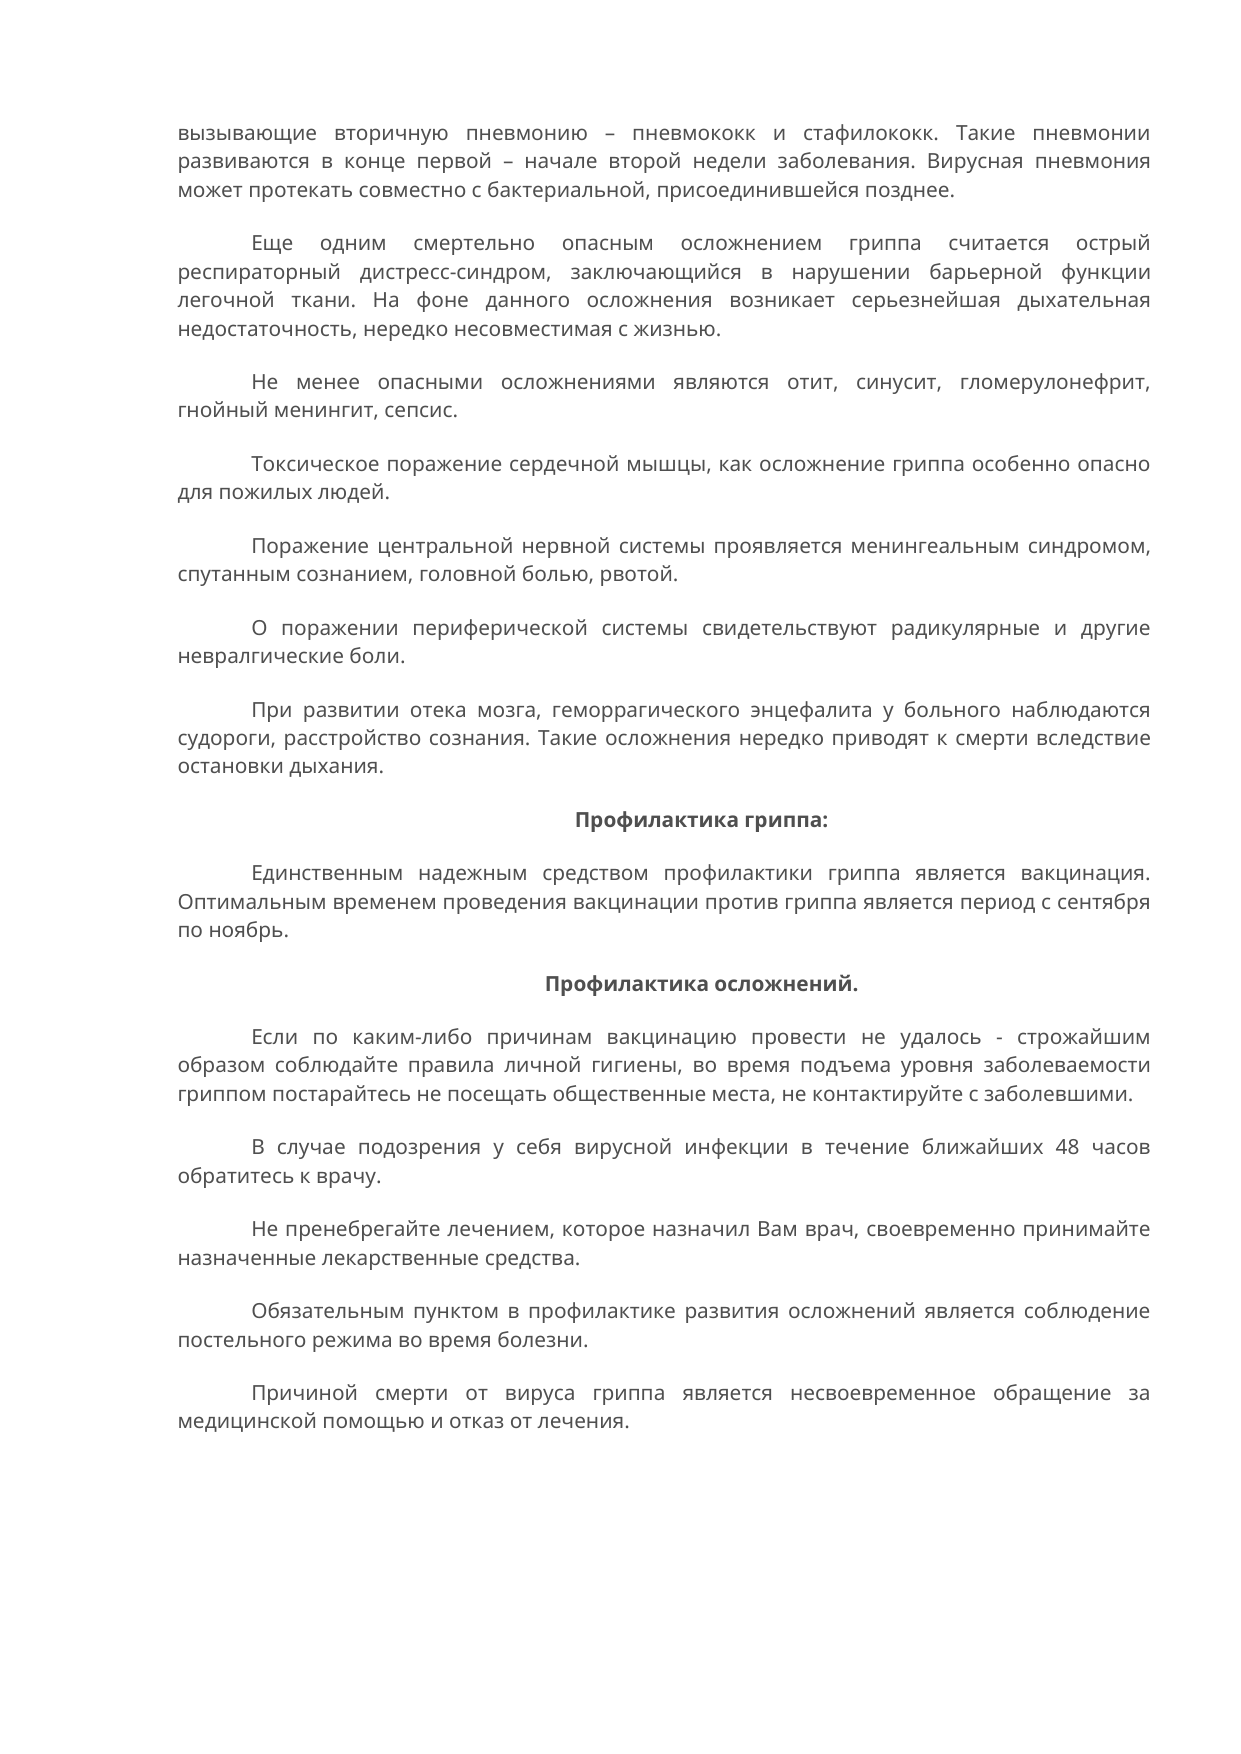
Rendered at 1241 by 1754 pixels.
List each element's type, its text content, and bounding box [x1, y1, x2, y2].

text Еще одним смертельно опасным осложнением гриппа считается острый респираторный дистресс-синдром, заключающийся в нарушении барьерной функции легочной ткани. На фоне данного осложнения возникает серьезнейшая дыхательная недостаточность, нередко несовместимая с жизнью. [177, 228, 1152, 342]
text Не пренебрегайте лечением, которое назначил Вам врач, своевременно принимайте назначенные лекарственные средства. [177, 1214, 1152, 1271]
text Обязательным пунктом в профилактике развития осложнений является соблюдение постельного режима во время болезни. [177, 1296, 1152, 1353]
text Токсическое поражение сердечной мышцы, как осложнение гриппа особенно опасно для пожилых людей. [177, 449, 1152, 506]
text О поражении периферической системы свидетельствуют радикулярные и другие невралгические боли. [177, 613, 1152, 670]
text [177, 118, 1152, 203]
text При развитии отека мозга, геморрагического энцефалита у больного наблюдаются судороги, расстройство сознания. Такие осложнения нередко приводят к смерти вследствие остановки дыхания. [177, 695, 1152, 780]
text Причиной смерти от вируса гриппа является несвоевременное обращение за медицинской помощью и отказ от лечения. [177, 1378, 1152, 1435]
text Профилактика осложнений. [177, 969, 1152, 997]
text Профилактика гриппа: [177, 805, 1152, 833]
text Единственным надежным средством профилактики гриппа является вакцинация. Оптимальным временем проведения вакцинации против гриппа является период с сентября по ноябрь. [177, 858, 1152, 944]
text Не менее опасными осложнениями являются отит, синусит, гломерулонефрит, гнойный менингит, сепсис. [177, 367, 1152, 424]
text Если по каким-либо причинам вакцинацию провести не удалось - строжайшим образом соблюдайте правила личной гигиены, во время подъема уровня заболеваемости гриппом постарайтесь не посещать общественные места, не контактируйте с заболевшими. [177, 1022, 1152, 1107]
text В случае подозрения у себя вирусной инфекции в течение ближайших 48 часов обратитесь к врачу. [177, 1132, 1152, 1189]
text Поражение центральной нервной системы проявляется менингеальным синдромом, спутанным сознанием, головной болью, рвотой. [177, 531, 1152, 588]
